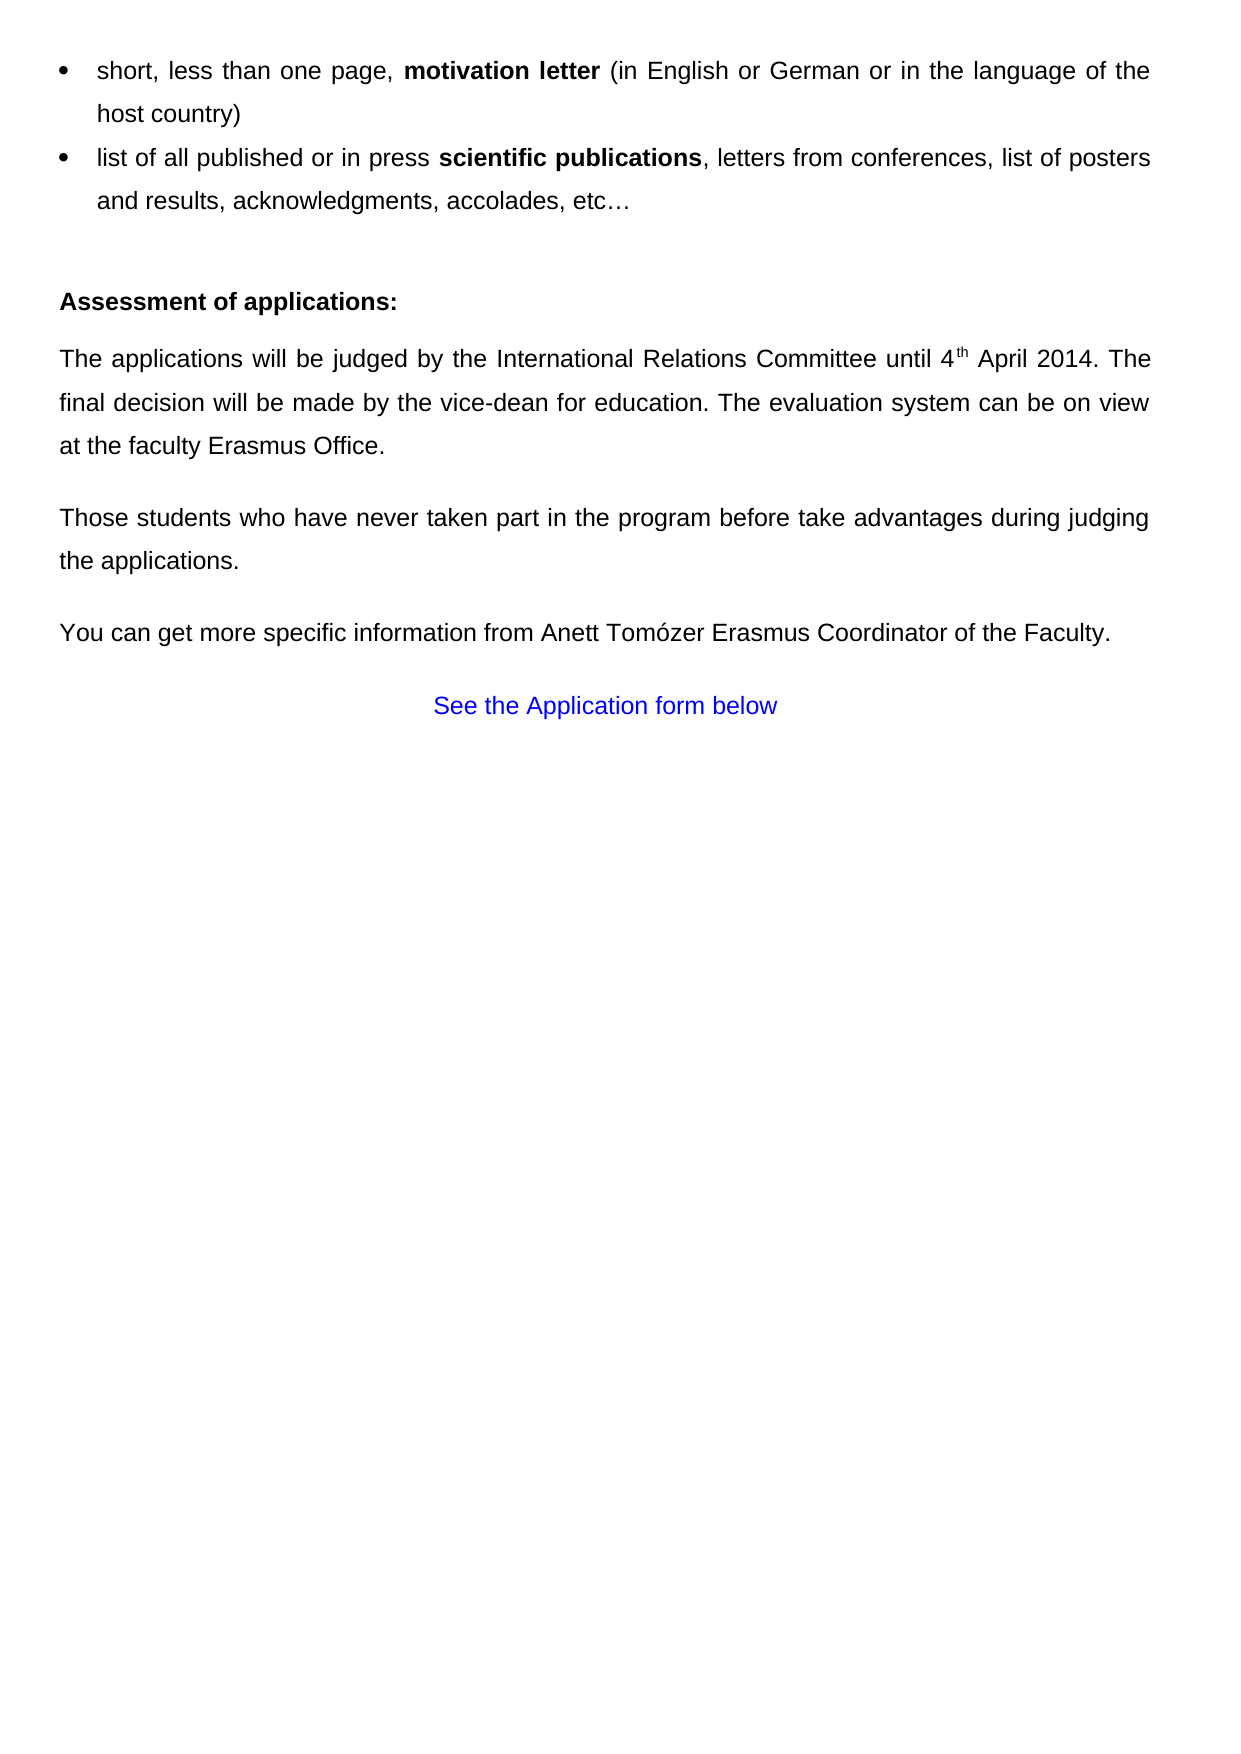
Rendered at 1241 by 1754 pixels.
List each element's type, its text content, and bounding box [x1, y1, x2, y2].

list list of all published or in press scientific publications, letters from conferences, list of posters and results, acknowledgments, accolades, etc… [59, 143, 1152, 214]
text See the Application form below [59, 691, 1152, 719]
list short, less than one page, motivation letter (in English or German or in the language of the host country) [59, 56, 1152, 128]
text You can get more specific information from Anett Tomózer Erasmus Coordinator of the Faculty. [59, 618, 1152, 647]
text Assessment of applications: [59, 286, 1152, 315]
text The applications will be judged by the International Relations Committee until 4th April 2014. The final decision will be made by the vice-dean for education. The evaluation system can be on view at the faculty Erasmus Office. [59, 344, 1152, 459]
text Those students who have never taken part in the program before take advantages during judging the applications. [59, 503, 1152, 575]
